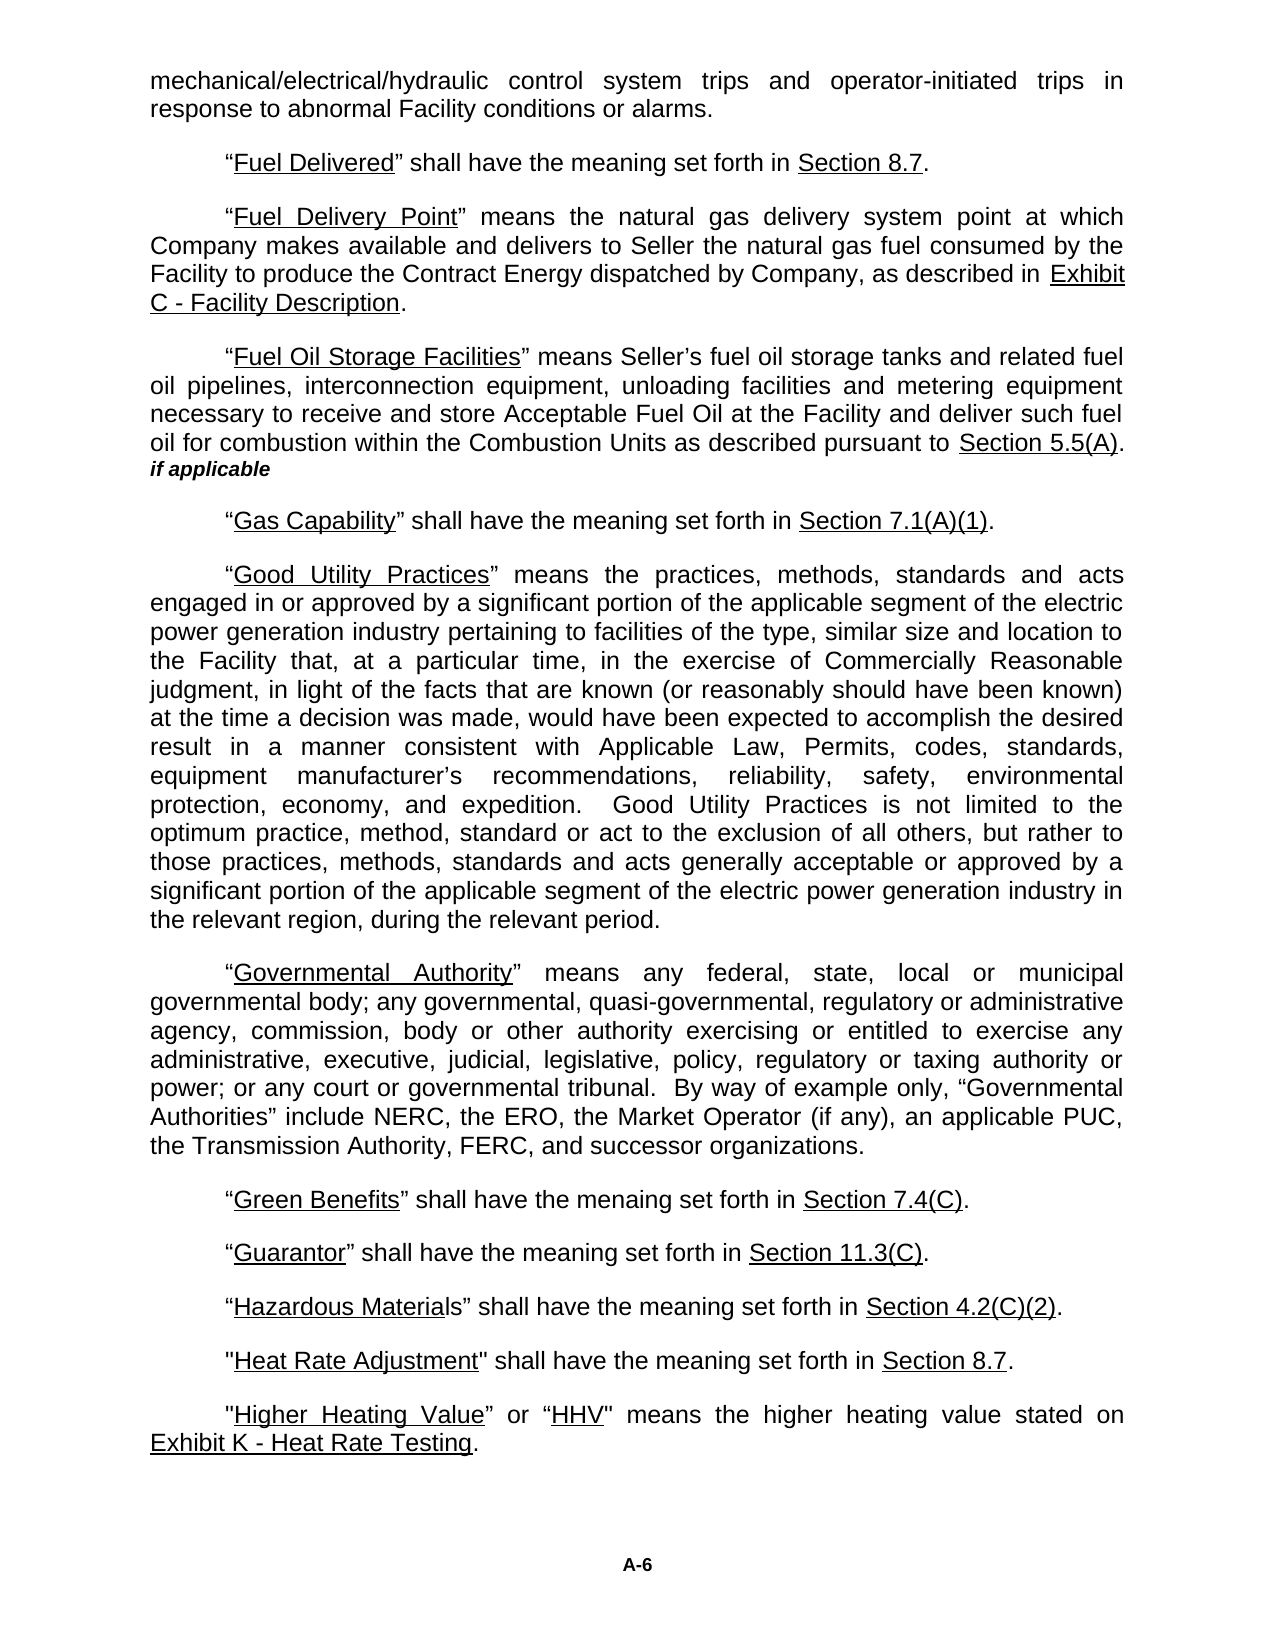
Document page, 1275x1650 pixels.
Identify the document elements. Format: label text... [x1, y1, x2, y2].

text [150, 66, 1125, 123]
text “Hazardous Materials” shall have the meaning set forth in Section 4.2(C)(2). [150, 1292, 1125, 1321]
text “Governmental Authority” means any federal, state, local or municipal governmental body; any governmental, quasi-governmental, regulatory or administrative agency, commission, body or other authority exercising or entitled to exercise any administrative, executive, judicial, legislative, policy, regulatory or taxing authority or power; or any court or governmental tribunal. By way of example only, “Governmental Authorities” include NERC, the ERO, the Market Operator (if any), an applicable PUC, the Transmission Authority, FERC, and successor organizations. [150, 958, 1125, 1159]
text "Heat Rate Adjustment" shall have the meaning set forth in Section 8.7. [150, 1346, 1125, 1374]
text “Fuel Oil Storage Facilities” means Seller’s fuel oil storage tanks and related fuel oil pipelines, interconnection equipment, unloading facilities and metering equipment necessary to receive and store Acceptable Fuel Oil at the Facility and deliver such fuel oil for combustion within the Combustion Units as described pursuant to Section 5.5(A). if applicable [150, 342, 1125, 481]
text “Good Utility Practices” means the practices, methods, standards and acts engaged in or approved by a significant portion of the applicable segment of the electric power generation industry pertaining to facilities of the type, similar size and location to the Facility that, at a particular time, in the exercise of Commercially Reasonable judgment, in light of the facts that are known (or reasonably should have been known) at the time a decision was made, would have been expected to accomplish the desired result in a manner consistent with Applicable Law, Permits, codes, standards, equipment manufacturer’s recommendations, reliability, safety, environmental protection, economy, and expedition. Good Utility Practices is not limited to the optimum practice, method, standard or act to the exclusion of all others, but rather to those practices, methods, standards and acts generally acceptable or approved by a significant portion of the applicable segment of the electric power generation industry in the relevant region, during the relevant period. [150, 559, 1125, 933]
text “Fuel Delivery Point” means the natural gas delivery system point at which Company makes available and delivers to Seller the natural gas fuel consumed by the Facility to produce the Contract Energy dispatched by Company, as described in Exhibit C - Facility Description. [150, 202, 1125, 317]
text “Green Benefits” shall have the menaing set forth in Section 7.4(C). [150, 1184, 1125, 1213]
text "Higher Heating Value” or “HHV" means the higher heating value stated on Exhibit K - Heat Rate Testing. [150, 1399, 1125, 1457]
text “Gas Capability” shall have the meaning set forth in Section 7.1(A)(1). [150, 506, 1125, 534]
text “Guarantor” shall have the meaning set forth in Section 11.3(C). [150, 1238, 1125, 1267]
text “Fuel Delivered” shall have the meaning set forth in Section 8.7. [150, 148, 1125, 177]
